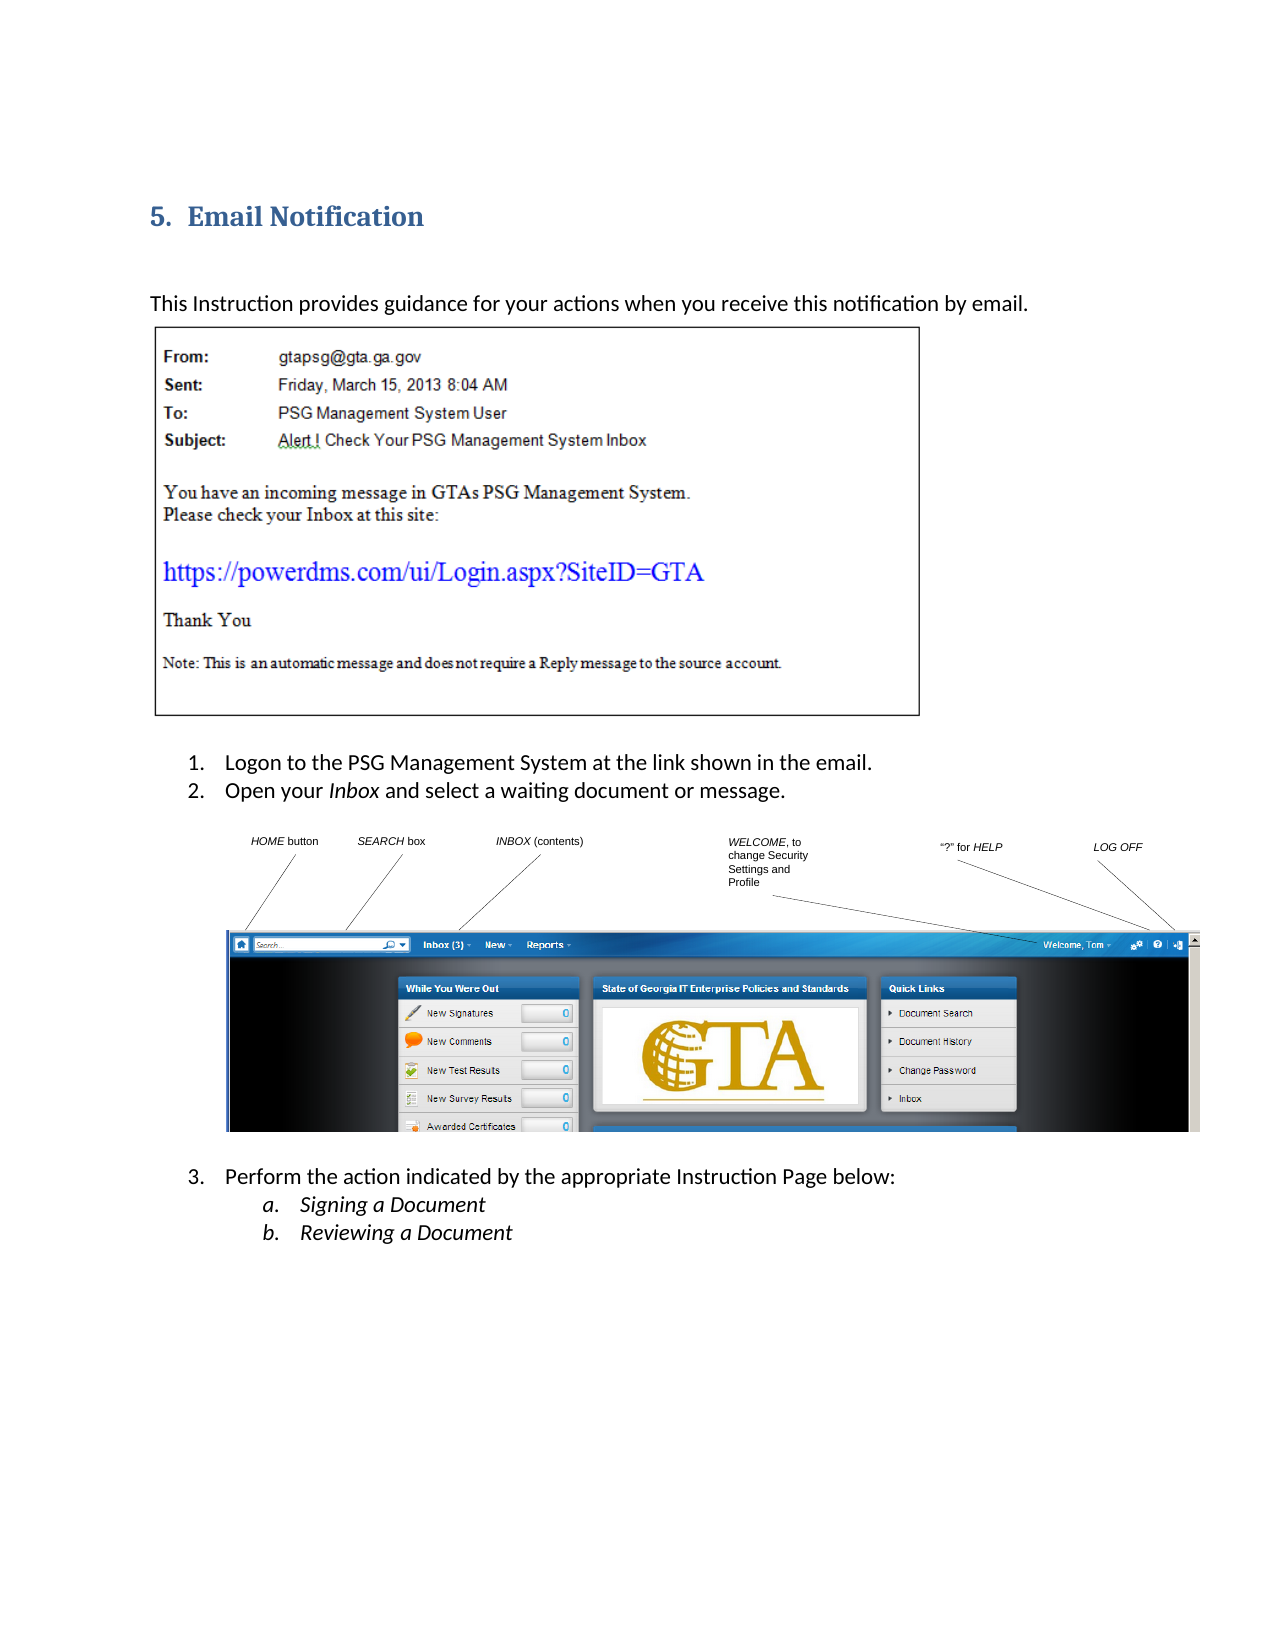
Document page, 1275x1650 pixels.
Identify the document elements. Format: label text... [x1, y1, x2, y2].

list Perform the action indicated by the appropriate Instruction Page below: [187, 1162, 1125, 1190]
list Reviewing a Document [262, 1218, 1125, 1246]
picture [150, 317, 931, 721]
list Signing a Document [262, 1190, 1125, 1218]
text This Instruction provides guidance for your actions when you receive this notification by email. [150, 289, 1125, 318]
list Open your Inbox and select a waiting document or message. [187, 776, 1125, 804]
subtitle Email Notification [150, 200, 1125, 233]
list Logon to the PSG Management System at the link shown in the email. [187, 748, 1125, 776]
